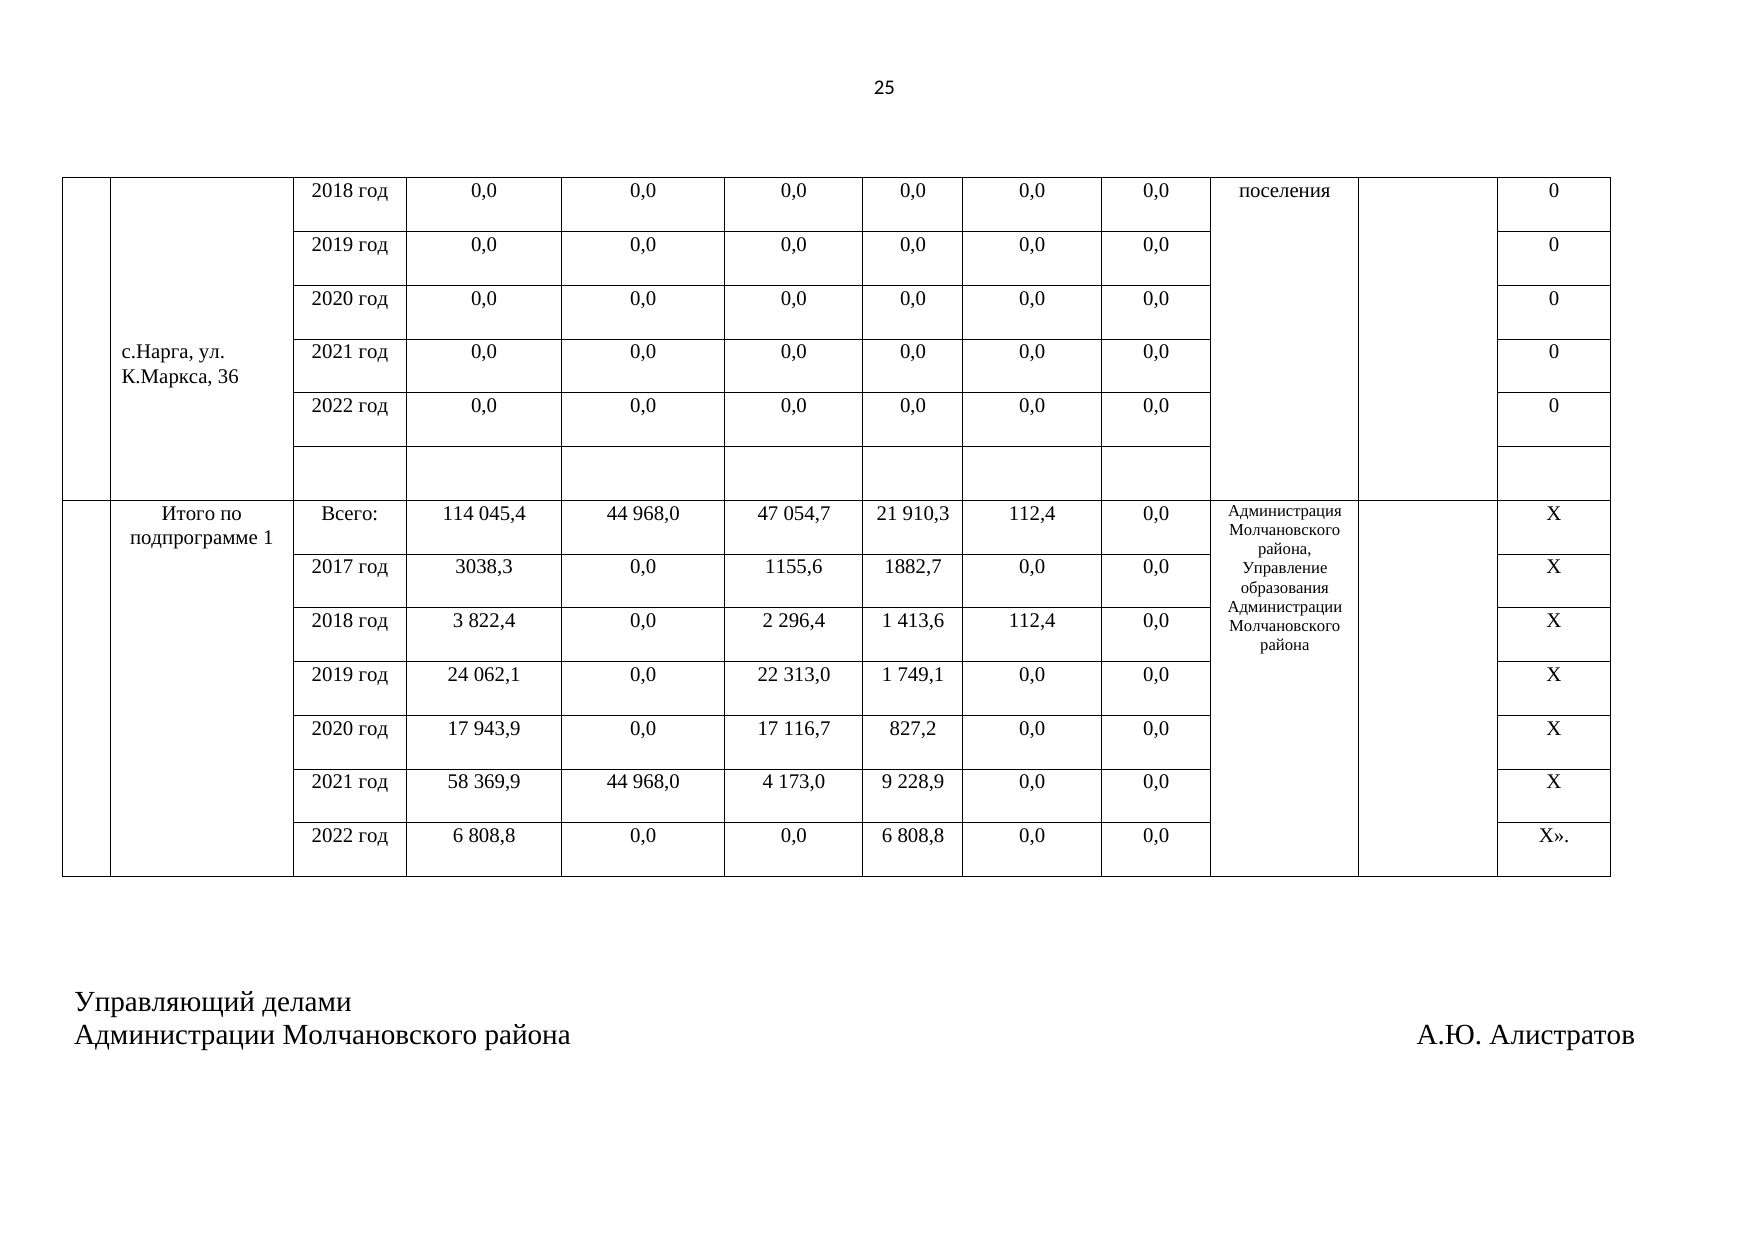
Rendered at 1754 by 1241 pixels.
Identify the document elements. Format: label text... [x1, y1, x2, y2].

table_cell [725, 447, 862, 500]
table_cell X [1498, 608, 1610, 661]
table_cell 0,0 [562, 232, 724, 285]
table_cell 0,0 [407, 286, 561, 338]
table_cell 44 968,0 [562, 770, 724, 822]
table_cell 2018 год [294, 608, 406, 661]
table_cell 3 822,4 [407, 608, 561, 661]
table_cell X [1498, 716, 1610, 768]
table_cell 0 [1498, 286, 1610, 338]
table_cell 0,0 [863, 340, 962, 392]
table_cell 112,4 [963, 501, 1101, 553]
table_cell 0,0 [1102, 823, 1210, 876]
table_cell 0,0 [963, 393, 1101, 446]
table_cell 0,0 [1102, 501, 1210, 553]
table_cell 0,0 [863, 178, 962, 231]
table_cell 24 062,1 [407, 662, 561, 715]
table_cell 2 296,4 [725, 608, 862, 661]
table_cell 58 369,9 [407, 770, 561, 822]
table_cell X [1498, 501, 1610, 553]
table_cell 0,0 [562, 555, 724, 607]
table_cell 44 968,0 [562, 501, 724, 553]
table_cell 2017 год [294, 555, 406, 607]
table_cell [1102, 447, 1210, 500]
table_cell X [1498, 662, 1610, 715]
table_cell 17 116,7 [725, 716, 862, 768]
table_cell 0 [1498, 178, 1610, 231]
table_cell X [1498, 770, 1610, 822]
table_cell 0,0 [963, 340, 1101, 392]
table_cell 0,0 [407, 232, 561, 285]
table_cell 0,0 [1102, 393, 1210, 446]
table_cell Администрация Молчановского района, Управление образования Администрации Молчановского района [1211, 501, 1358, 876]
table_cell 22 313,0 [725, 662, 862, 715]
table_cell 2020 год [294, 286, 406, 338]
table_cell 21 910,3 [863, 501, 962, 553]
table_cell 4 173,0 [725, 770, 862, 822]
table_cell 0,0 [1102, 662, 1210, 715]
table_cell 0,0 [562, 608, 724, 661]
table_cell X». [1498, 823, 1610, 876]
table_cell 0,0 [562, 716, 724, 768]
table_cell 0,0 [963, 286, 1101, 338]
table_cell [963, 447, 1101, 500]
table_cell 114 045,4 [407, 501, 561, 553]
table_cell 47 054,7 [725, 501, 862, 553]
table_cell [407, 447, 561, 500]
text Администрации Молчановского района А.Ю. Алистратов [74, 1017, 1695, 1051]
table_cell 0,0 [1102, 770, 1210, 822]
table_cell 0,0 [407, 393, 561, 446]
table_cell 2018 год [294, 178, 406, 231]
table_cell 1 749,1 [863, 662, 962, 715]
table_cell 1882,7 [863, 555, 962, 607]
table_cell 0,0 [963, 770, 1101, 822]
table_cell [863, 447, 962, 500]
table_cell 0,0 [725, 823, 862, 876]
table_cell 0,0 [562, 178, 724, 231]
table_cell 0,0 [963, 716, 1101, 768]
table_cell 2019 год [294, 232, 406, 285]
table_cell 0,0 [863, 393, 962, 446]
table_cell X [1498, 555, 1610, 607]
table_cell 2019 год [294, 662, 406, 715]
table_cell [294, 447, 406, 500]
table_cell 0,0 [725, 393, 862, 446]
table_cell 0,0 [1102, 286, 1210, 338]
table_cell 0 [1498, 340, 1610, 392]
table_cell 0,0 [725, 178, 862, 231]
table_cell 0,0 [562, 286, 724, 338]
table_cell 0,0 [1102, 555, 1210, 607]
table_cell 2022 год [294, 393, 406, 446]
table_cell 827,2 [863, 716, 962, 768]
table_cell Всего: [294, 501, 406, 553]
text Управляющий делами [74, 984, 1695, 1017]
table_cell 0,0 [407, 340, 561, 392]
table_cell 9 228,9 [863, 770, 962, 822]
table_cell 2022 год [294, 823, 406, 876]
table_cell 2020 год [294, 716, 406, 768]
table_cell [1359, 501, 1497, 876]
table_cell Итого по подпрограмме 1 [111, 501, 293, 876]
table_cell 0,0 [1102, 232, 1210, 285]
table_cell 0,0 [963, 662, 1101, 715]
table_cell 0,0 [1102, 340, 1210, 392]
table_cell 0,0 [863, 232, 962, 285]
table_cell [562, 447, 724, 500]
table_cell 3038,3 [407, 555, 561, 607]
table_cell 0,0 [725, 286, 862, 338]
table_cell 112,4 [963, 608, 1101, 661]
table_cell 1 413,6 [863, 608, 962, 661]
table_cell 17 943,9 [407, 716, 561, 768]
table_cell 0,0 [963, 232, 1101, 285]
table_cell 2021 год [294, 770, 406, 822]
table_cell [63, 501, 110, 876]
table_cell 0,0 [562, 662, 724, 715]
table_cell 0,0 [562, 393, 724, 446]
table_cell 0,0 [407, 178, 561, 231]
table_cell 0,0 [963, 178, 1101, 231]
table_cell 0,0 [1102, 716, 1210, 768]
table_cell 6 808,8 [863, 823, 962, 876]
table_cell 1155,6 [725, 555, 862, 607]
table_cell 0,0 [1102, 178, 1210, 231]
table_cell 0,0 [1102, 608, 1210, 661]
table_cell 0,0 [725, 232, 862, 285]
table_cell 0,0 [725, 340, 862, 392]
table_cell 0 [1498, 232, 1610, 285]
table_cell 0,0 [963, 555, 1101, 607]
table_cell 0,0 [562, 823, 724, 876]
table_cell 0,0 [863, 286, 962, 338]
table_cell 0,0 [562, 340, 724, 392]
table_cell 0 [1498, 393, 1610, 446]
table_cell [1498, 447, 1610, 500]
table_cell 6 808,8 [407, 823, 561, 876]
table_cell 0,0 [963, 823, 1101, 876]
table_cell 2021 год [294, 340, 406, 392]
